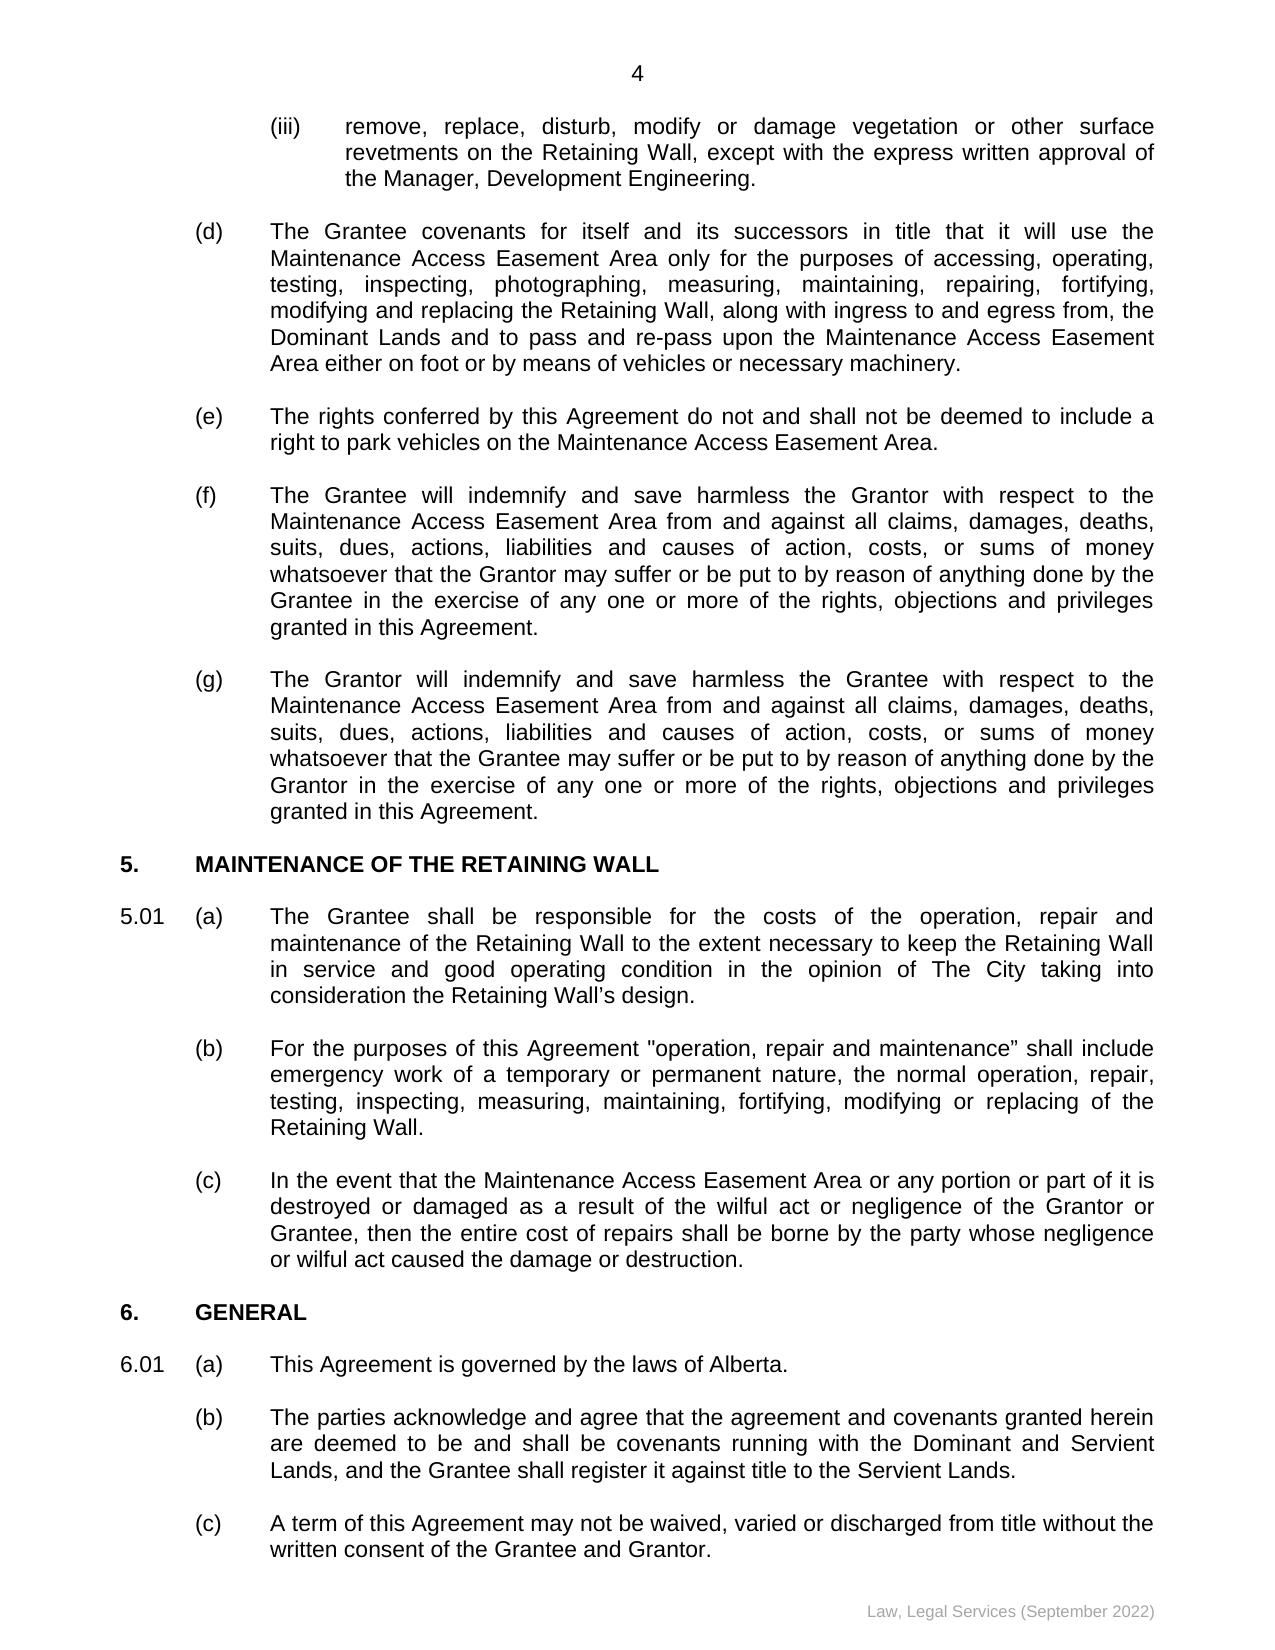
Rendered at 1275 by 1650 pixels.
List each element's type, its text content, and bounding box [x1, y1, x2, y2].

text (g) The Grantor will indemnify and save harmless the Grantee with respect to the Maintenance Access Easement Area from and against all claims, damages, deaths, suits, dues, actions, liabilities and causes of action, costs, or sums of money whatsoever that the Grantee may suffer or be put to by reason of anything done by the Grantor in the exercise of any one or more of the rights, objections and privileges granted in this Agreement. [195, 666, 1155, 824]
text (d) The Grantee covenants for itself and its successors in title that it will use the Maintenance Access Easement Area only for the purposes of accessing, operating, testing, inspecting, photographing, measuring, maintaining, repairing, fortifying, modifying and replacing the Retaining Wall, along with ingress to and egress from, the Dominant Lands and to pass and re-pass upon the Maintenance Access Easement Area either on foot or by means of vehicles or necessary machinery. [195, 218, 1155, 376]
text 5.01 (a) The Grantee shall be responsible for the costs of the operation, repair and maintenance of the Retaining Wall to the extent necessary to keep the Retaining Wall in service and good operating condition in the opinion of The City taking into consideration the Retaining Wall’s design. [120, 903, 1155, 1009]
text (iii) remove, replace, disturb, modify or damage vegetation or other surface revetments on the Retaining Wall, except with the express written approval of the Manager, Development Engineering. [270, 113, 1155, 192]
text (b) For the purposes of this Agreement "operation, repair and maintenance” shall include emergency work of a temporary or permanent nature, the normal operation, repair, testing, inspecting, measuring, maintaining, fortifying, modifying or replacing of the Retaining Wall. [195, 1035, 1155, 1141]
text 6.01 (a) This Agreement is governed by the laws of Alberta. [120, 1351, 1155, 1378]
text (c) In the event that the Maintenance Access Easement Area or any portion or part of it is destroyed or damaged as a result of the wilful act or negligence of the Grantor or Grantee, then the entire cost of repairs shall be borne by the party whose negligence or wilful act caused the damage or destruction. [195, 1167, 1155, 1272]
list MAINTENANCE OF THE RETAINING WALL [120, 851, 1155, 877]
text 6. GENERAL [120, 1299, 1155, 1325]
list The rights conferred by this Agreement do not and shall not be deemed to include a right to park vehicles on the Maintenance Access Easement Area. [195, 403, 1155, 455]
text (c) A term of this Agreement may not be waived, varied or discharged from title without the written consent of the Grantee and Grantor. [195, 1509, 1155, 1562]
text (b) The parties acknowledge and agree that the agreement and covenants granted herein are deemed to be and shall be covenants running with the Dominant and Servient Lands, and the Grantee shall register it against title to the Servient Lands. [195, 1404, 1155, 1483]
text (f) The Grantee will indemnify and save harmless the Grantor with respect to the Maintenance Access Easement Area from and against all claims, damages, deaths, suits, dues, actions, liabilities and causes of action, costs, or sums of money whatsoever that the Grantor may suffer or be put to by reason of anything done by the Grantee in the exercise of any one or more of the rights, objections and privileges granted in this Agreement. [195, 482, 1155, 640]
